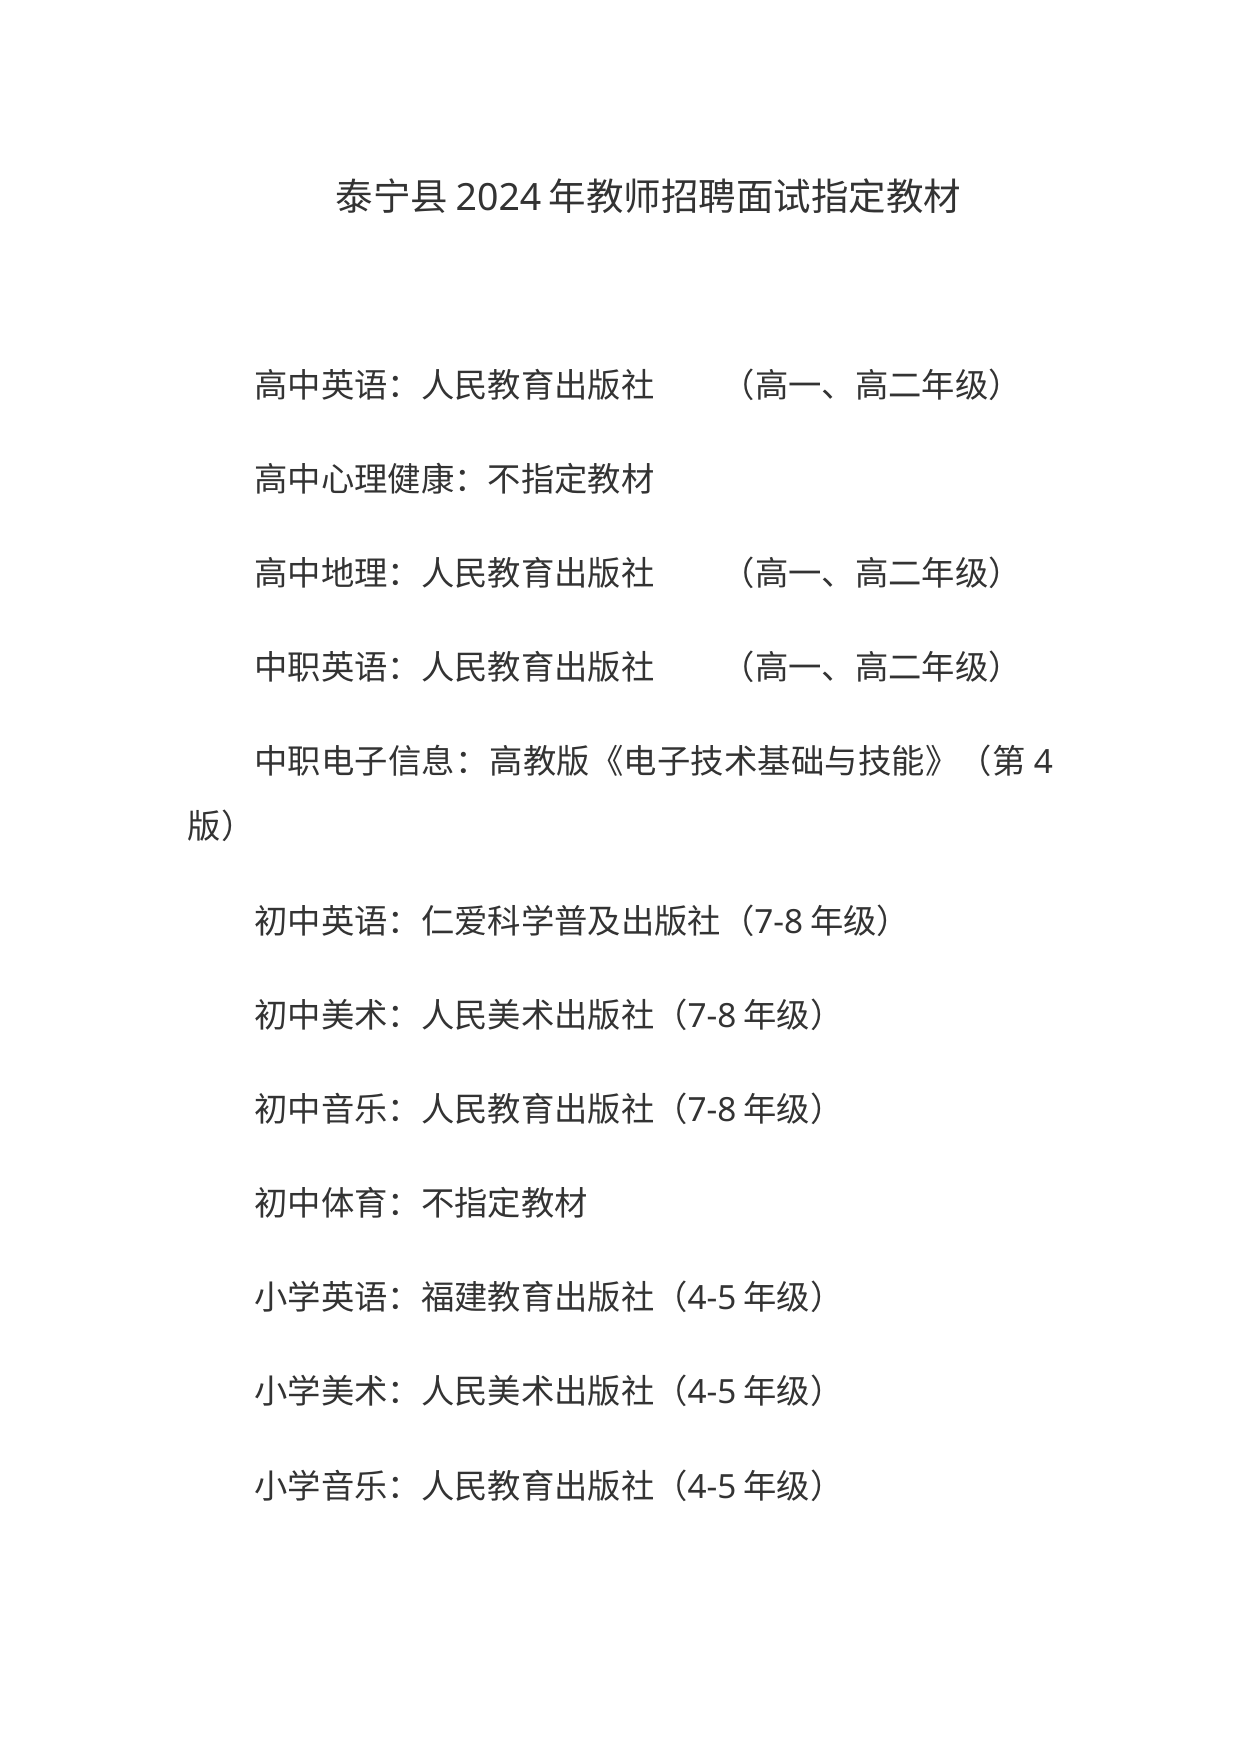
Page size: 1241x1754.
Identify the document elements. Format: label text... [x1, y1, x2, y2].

text 初中体育：不指定教材 [187, 1169, 1053, 1234]
text 初中音乐：人民教育出版社（7-8年级） [187, 1074, 1053, 1139]
text 中职电子信息：高教版《电子技术基础与技能》（第4版） [187, 727, 1053, 857]
text 高中英语：人民教育出版社 （高一、高二年级） [187, 350, 1053, 415]
text 高中心理健康：不指定教材 [187, 444, 1053, 509]
text 初中美术：人民美术出版社（7-8年级） [187, 980, 1053, 1045]
text 高中地理：人民教育出版社 （高一、高二年级） [187, 539, 1053, 604]
text 初中英语：仁爱科学普及出版社（7-8年级） [187, 886, 1053, 951]
text 小学美术：人民美术出版社（4-5年级） [187, 1357, 1053, 1422]
text 小学音乐：人民教育出版社（4-5年级） [187, 1451, 1053, 1516]
text 泰宁县2024年教师招聘面试指定教材 [187, 162, 1053, 227]
text 小学英语：福建教育出版社（4-5年级） [187, 1263, 1053, 1328]
text 中职英语：人民教育出版社 （高一、高二年级） [187, 633, 1053, 698]
